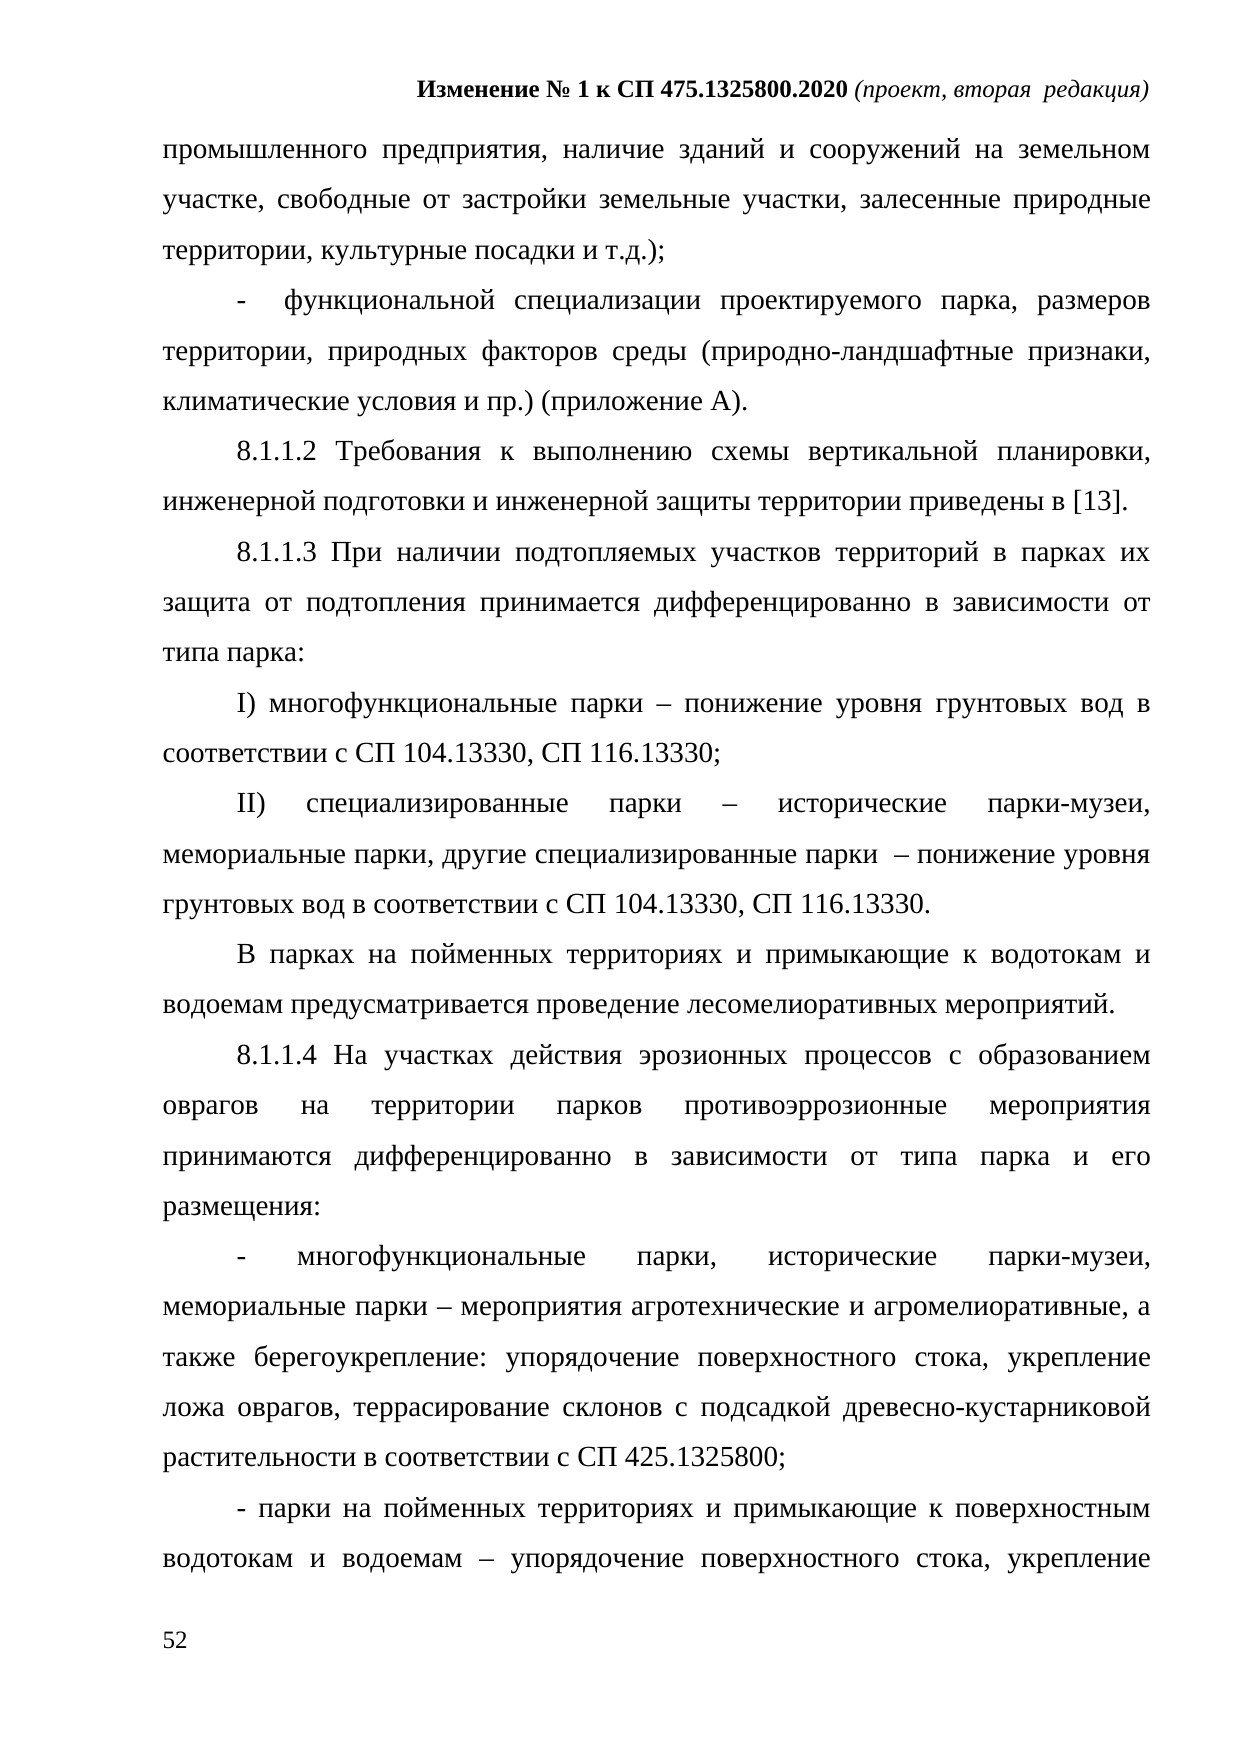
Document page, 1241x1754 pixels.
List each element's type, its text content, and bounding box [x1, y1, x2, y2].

text II) специализированные парки – исторические парки-музеи, мемориальные парки, другие специализированные парки – понижение уровня грунтовых вод в соответствии с СП 104.13330, СП 116.13330. [162, 785, 1152, 919]
text В парках на пойменных территориях и примыкающие к водотокам и водоемам предусматривается проведение лесомелиоративных мероприятий. [162, 936, 1152, 1020]
text I) многофункциональные парки – понижение уровня грунтовых вод в соответствии с СП 104.13330, СП 116.13330; [162, 685, 1152, 769]
text - функциональной специализации проектируемого парка, размеров территории, природных факторов среды (природно-ландшафтные признаки, климатические условия и пр.) (приложение А). [162, 282, 1152, 416]
text 8.1.1.3 При наличии подтопляемых участков территорий в парках их защита от подтопления принимается дифференцированно в зависимости от типа парка: [162, 534, 1152, 668]
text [162, 1490, 1152, 1574]
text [162, 131, 1152, 266]
text - многофункциональные парки, исторические парки-музеи, мемориальные парки – мероприятия агротехнические и агромелиоративные, а также берегоукрепление: упорядочение поверхностного стока, укрепление ложа оврагов, террасирование склонов с подсадкой древесно-кустарниковой растительности в соответствии с СП 425.1325800; [162, 1238, 1152, 1473]
text 8.1.1.4 На участках действия эрозионных процессов с образованием оврагов на территории парков противоэррозионные мероприятия принимаются дифференцированно в зависимости от типа парка и его размещения: [162, 1037, 1152, 1221]
text 8.1.1.2 Требования к выполнению схемы вертикальной планировки, инженерной подготовки и инженерной защиты территории приведены в [13]. [162, 433, 1152, 517]
